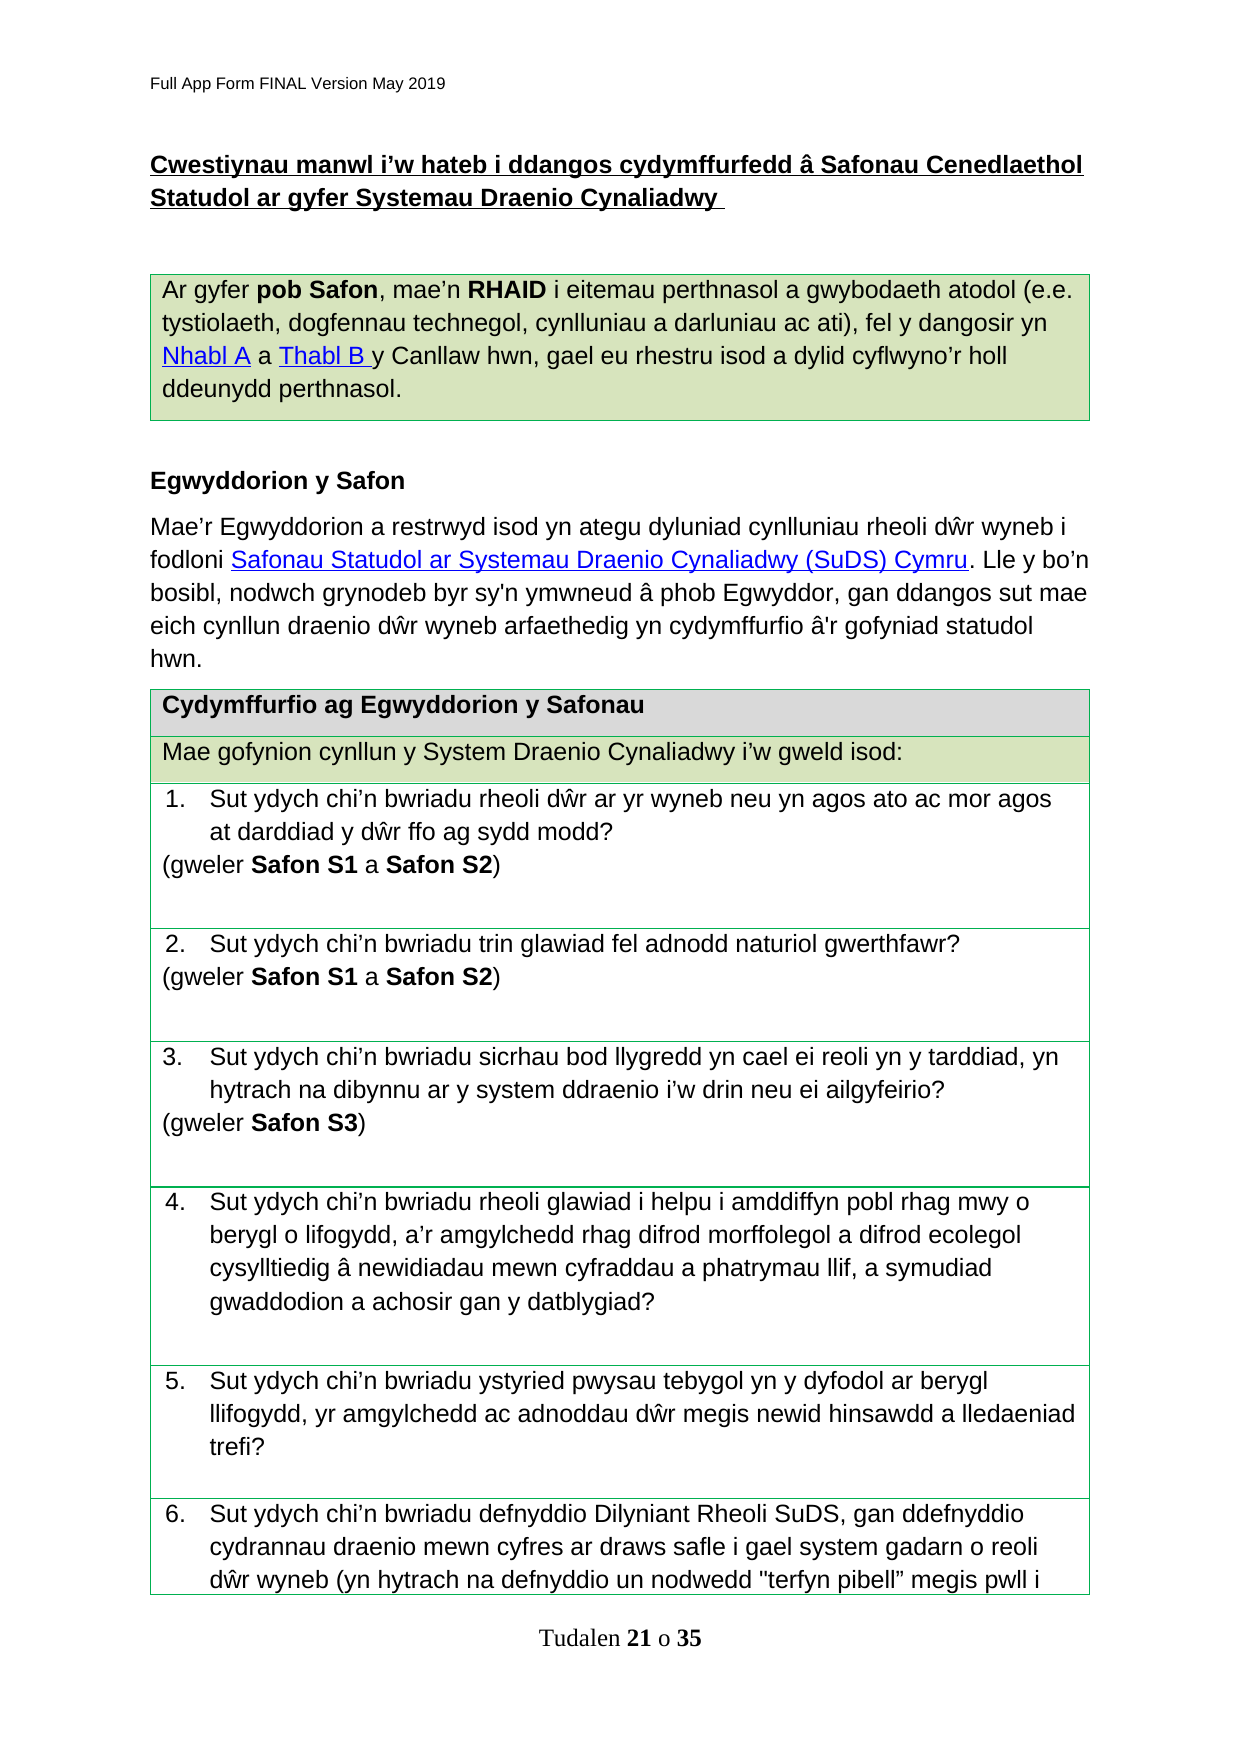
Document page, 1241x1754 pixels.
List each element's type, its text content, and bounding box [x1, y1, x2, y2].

text Mae’r Egwyddorion a restrwyd isod yn ategu dyluniad cynlluniau rheoli dŵr wyneb i fodloni Safonau Statudol ar Systemau Draenio Cynaliadwy (SuDS) Cymru. Lle y bo’n bosibl, nodwch grynodeb byr sy'n ymwneud â phob Egwyddor, gan ddangos sut mae eich cynllun draenio dŵr wyneb arfaethedig yn cydymffurfio â'r gofyniad statudol hwn. [150, 512, 1090, 673]
table_cell Sut ydych chi’n bwriadu rheoli glawiad i helpu i amddiffyn pobl rhag mwy o berygl o lifogydd, a’r amgylchedd rhag difrod morffolegol a difrod ecolegol cysylltiedig â newidiadau mewn cyfraddau a phatrymau llif, a symudiad gwaddodion a achosir gan y datblygiad? [151, 1188, 1089, 1365]
table_header Cydymffurfio ag Egwyddorion y Safonau [151, 690, 1089, 736]
table_header Ar gyfer pob Safon, mae’n RHAID i eitemau perthnasol a gwybodaeth atodol (e.e. tystiolaeth, dogfennau technegol, cynlluniau a darluniau ac ati), fel y dangosir yn Nhabl A a Thabl B y Canllaw hwn, gael eu rhestru isod a dylid cyflwyno’r holl ddeunydd perthnasol. [151, 275, 1089, 420]
table_cell Sut ydych chi’n bwriadu sicrhau bod llygredd yn cael ei reoli yn y tarddiad, yn hytrach na dibynnu ar y system ddraenio i’w drin neu ei ailgyfeirio? (gweler Safon S3) [151, 1042, 1089, 1186]
table_cell Sut ydych chi’n bwriadu ystyried pwysau tebygol yn y dyfodol ar berygl llifogydd, yr amgylchedd ac adnoddau dŵr megis newid hinsawdd a lledaeniad trefi? [151, 1366, 1089, 1498]
table_cell Mae gofynion cynllun y System Draenio Cynaliadwy i’w gweld isod: [151, 737, 1089, 782]
text Cwestiynau manwl i’w hateb i ddangos cydymffurfedd â Safonau Cenedlaethol Statudol ar gyfer Systemau Draenio Cynaliadwy [150, 150, 1090, 212]
table_cell Sut ydych chi’n bwriadu rheoli dŵr ar yr wyneb neu yn agos ato ac mor agos at darddiad y dŵr ffo ag sydd modd? (gweler Safon S1 a Safon S2) [151, 784, 1089, 928]
text Egwyddorion y Safon [150, 466, 1090, 495]
table_cell Sut ydych chi’n bwriadu trin glawiad fel adnodd naturiol gwerthfawr? (gweler Safon S1 a Safon S2) [151, 929, 1089, 1041]
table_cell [151, 1499, 1089, 1594]
